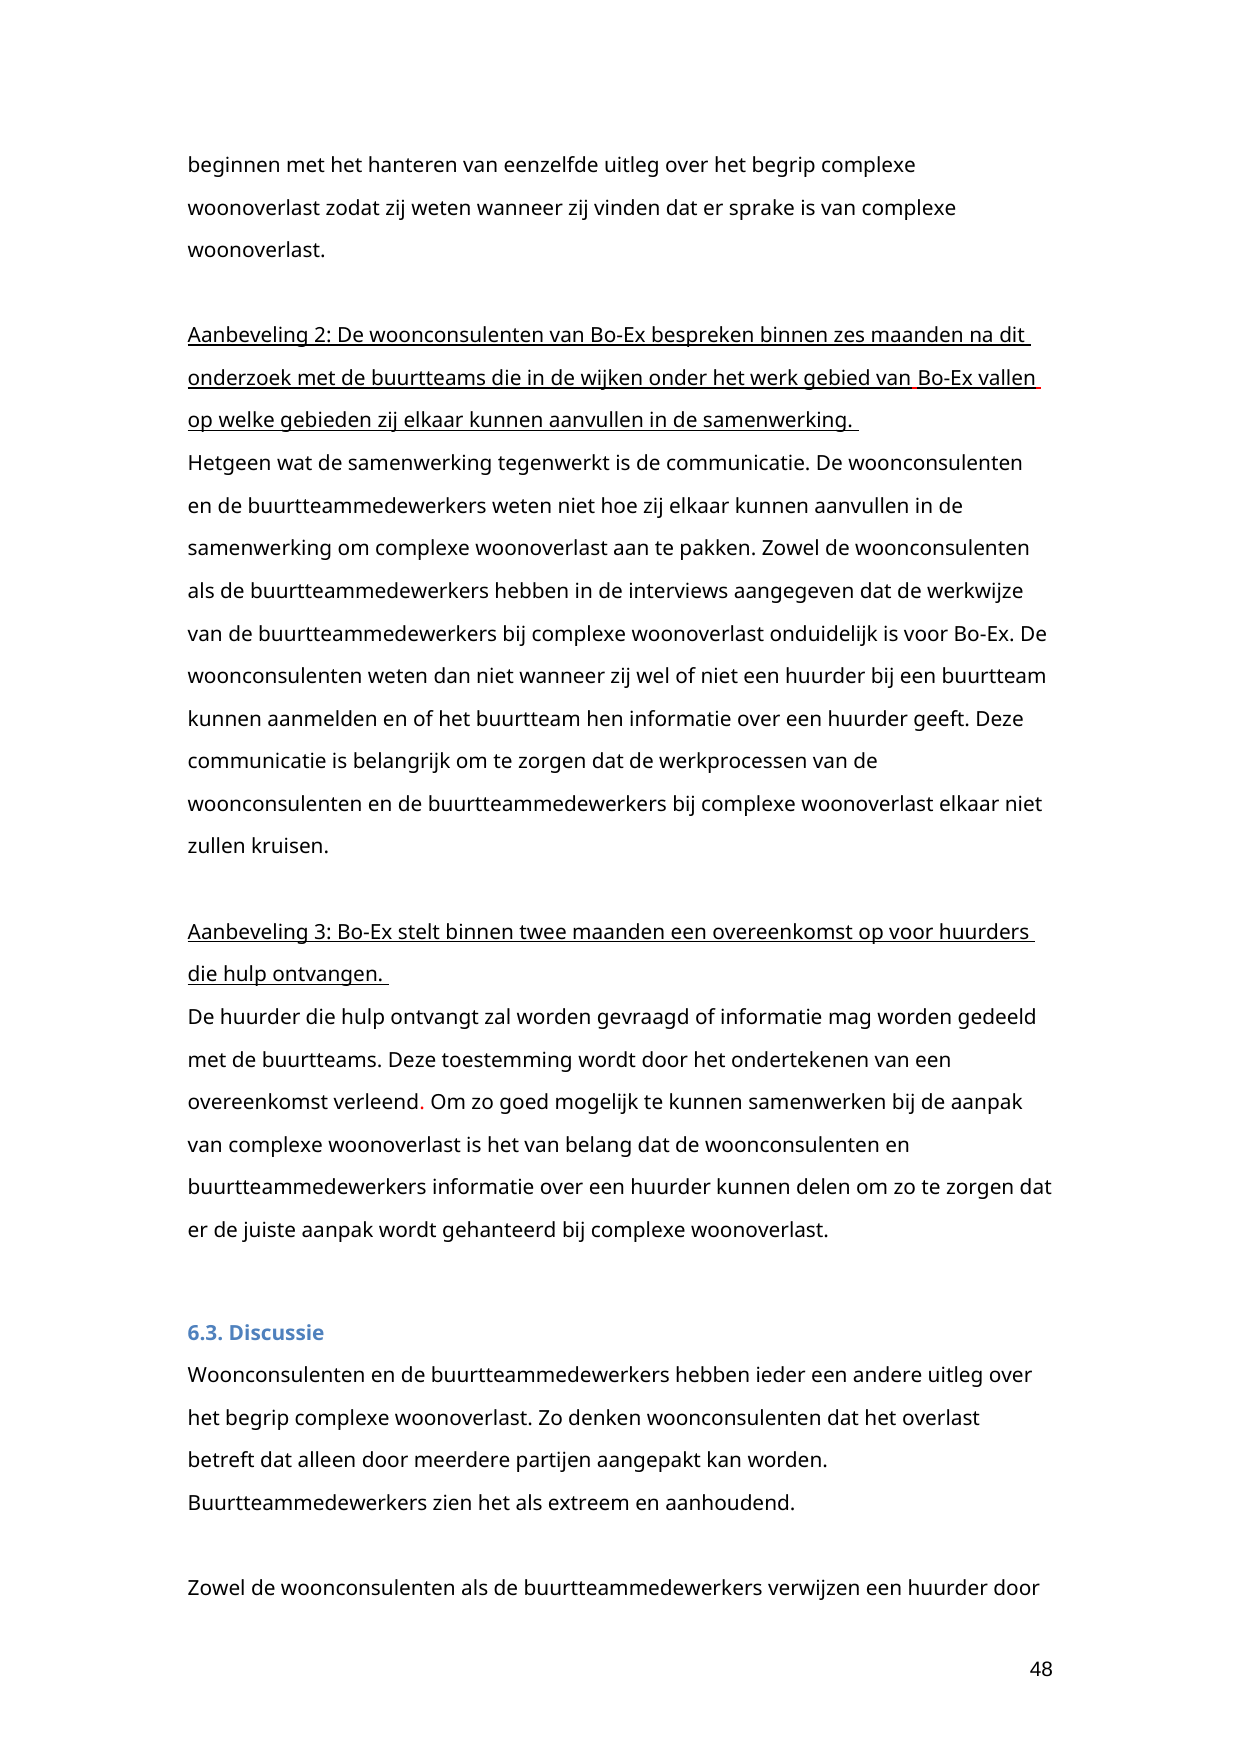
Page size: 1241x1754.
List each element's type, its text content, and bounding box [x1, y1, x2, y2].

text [187, 1573, 1053, 1602]
text De huurder die hulp ontvangt zal worden gevraagd of informatie mag worden gedeeld met de buurtteams. Deze toestemming wordt door het ondertekenen van een overeenkomst verleend. Om zo goed mogelijk te kunnen samenwerken bij de aanpak van complexe woonoverlast is het van belang dat de woonconsulenten en buurtteammedewerkers informatie over een huurder kunnen delen om zo te zorgen dat er de juiste aanpak wordt gehanteerd bij complexe woonoverlast. [187, 1002, 1053, 1243]
text 6.3. Discussie Woonconsulenten en de buurtteammedewerkers hebben ieder een andere uitleg over het begrip complexe woonoverlast. Zo denken woonconsulenten dat het overlast betreft dat alleen door meerdere partijen aangepakt kan worden. Buurtteammedewerkers zien het als extreem en aanhoudend. [187, 1318, 1053, 1516]
text Aanbeveling 2: De woonconsulenten van Bo-Ex bespreken binnen zes maanden na dit onderzoek met de buurtteams die in de wijken onder het werk gebied van Bo-Ex vallen op welke gebieden zij elkaar kunnen aanvullen in de samenwerking. [187, 320, 1053, 434]
text Aanbeveling 3: Bo-Ex stelt binnen twee maanden een overeenkomst op voor huurders die hulp ontvangen. [187, 917, 1053, 988]
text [187, 150, 1053, 264]
text Hetgeen wat de samenwerking tegenwerkt is de communicatie. De woonconsulenten en de buurtteammedewerkers weten niet hoe zij elkaar kunnen aanvullen in de samenwerking om complexe woonoverlast aan te pakken. Zowel de woonconsulenten als de buurtteammedewerkers hebben in de interviews aangegeven dat de werkwijze van de buurtteammedewerkers bij complexe woonoverlast onduidelijk is voor Bo-Ex. De woonconsulenten weten dan niet wanneer zij wel of niet een huurder bij een buurtteam kunnen aanmelden en of het buurtteam hen informatie over een huurder geeft. Deze communicatie is belangrijk om te zorgen dat de werkprocessen van de woonconsulenten en de buurtteammedewerkers bij complexe woonoverlast elkaar niet zullen kruisen. [187, 448, 1053, 860]
